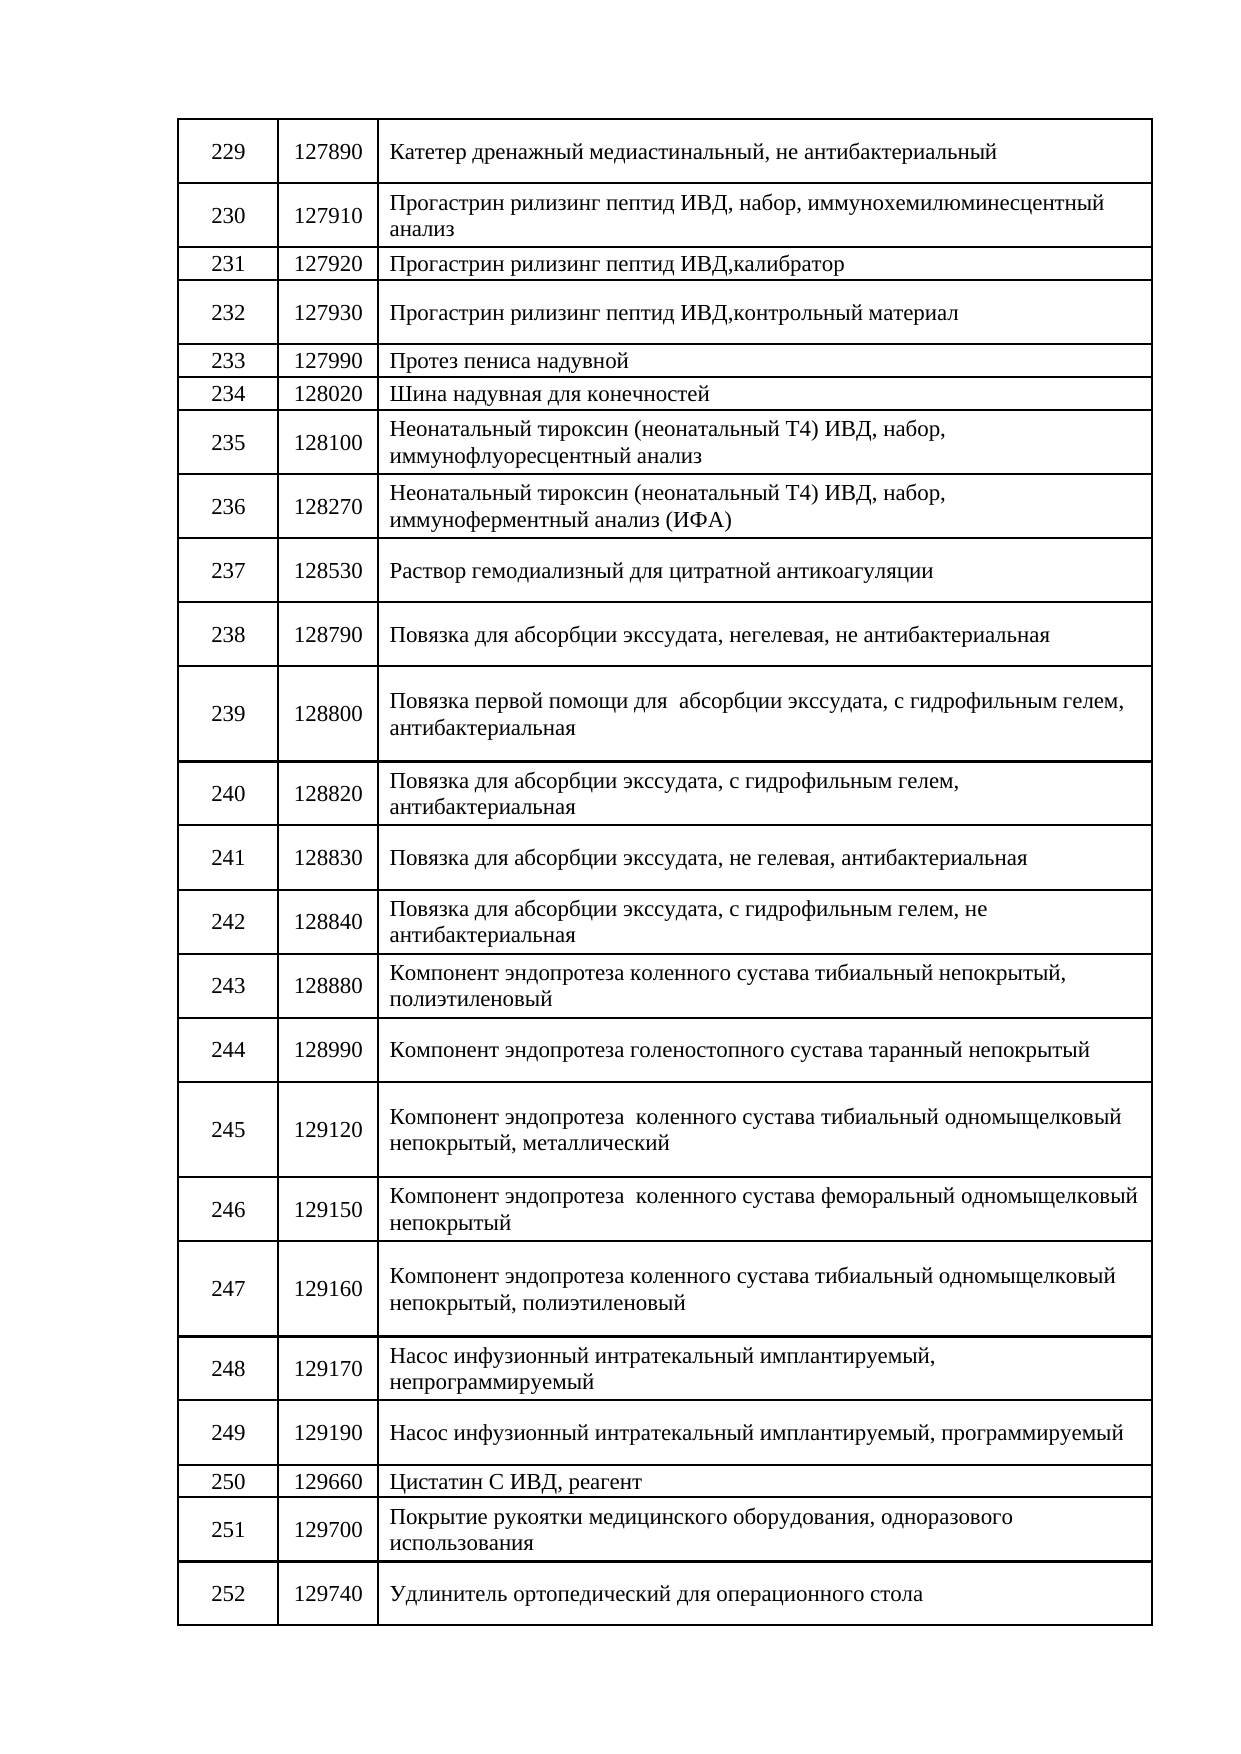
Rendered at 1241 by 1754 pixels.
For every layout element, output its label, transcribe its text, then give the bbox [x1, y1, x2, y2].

table_cell 246 [179, 1178, 277, 1240]
table_cell Прогастрин рилизинг пептид ИВД,калибратор [379, 248, 1151, 279]
table_cell Повязка для абсорбции экссудата, не гелевая, антибактериальная [379, 826, 1151, 888]
table_cell 128800 [279, 667, 377, 760]
table_cell 129160 [279, 1242, 377, 1335]
table_cell 127930 [279, 281, 377, 343]
table_cell 129740 [279, 1563, 377, 1624]
table_cell 128990 [279, 1019, 377, 1081]
table_cell 249 [179, 1401, 277, 1463]
table_cell 129170 [279, 1338, 377, 1399]
table_cell Насос инфузионный интратекальный имплантируемый, непрограммируемый [379, 1338, 1151, 1399]
table_cell 247 [179, 1242, 277, 1335]
table_cell 239 [179, 667, 277, 760]
table_cell 127920 [279, 248, 377, 279]
table_cell 234 [179, 378, 277, 409]
table_cell 241 [179, 826, 277, 888]
table_cell Прогастрин рилизинг пептид ИВД,контрольный материал [379, 281, 1151, 343]
table_cell 128270 [279, 475, 377, 537]
table_cell Повязка для абсорбции экссудата, негелевая, не антибактериальная [379, 603, 1151, 665]
table_cell Компонент эндопротеза коленного сустава тибиальный непокрытый, полиэтиленовый [379, 955, 1151, 1017]
table_cell 231 [179, 248, 277, 279]
table_cell 252 [179, 1563, 277, 1624]
table_cell 236 [179, 475, 277, 537]
table_cell 128100 [279, 411, 377, 473]
table_cell 232 [179, 281, 277, 343]
table_cell 233 [179, 345, 277, 376]
table_cell Шина надувная для конечностей [379, 378, 1151, 409]
table_cell 129120 [279, 1083, 377, 1176]
table_cell Неонатальный тироксин (неонатальный Т4) ИВД, набор, иммунофлуоресцентный анализ [379, 411, 1151, 473]
table_cell Компонент эндопротеза голеностопного сустава таранный непокрытый [379, 1019, 1151, 1081]
table_cell Протез пениса надувной [379, 345, 1151, 376]
table_cell Покрытие рукоятки медицинского оборудования, одноразового использования [379, 1498, 1151, 1560]
table_cell Повязка первой помощи для абсорбции экссудата, с гидрофильным гелем, антибактериальная [379, 667, 1151, 760]
table_cell 250 [179, 1466, 277, 1496]
table_cell 128790 [279, 603, 377, 665]
table_cell Раствор гемодиализный для цитратной антикоагуляции [379, 539, 1151, 601]
table_cell 129660 [279, 1466, 377, 1496]
table_cell 237 [179, 539, 277, 601]
table_cell Компонент эндопротеза коленного сустава тибиальный одномыщелковый непокрытый, металлический [379, 1083, 1151, 1176]
table_cell 127990 [279, 345, 377, 376]
table_cell 235 [179, 411, 277, 473]
table_cell 128820 [279, 763, 377, 824]
table_cell Катетер дренажный медиастинальный, не антибактериальный [379, 120, 1151, 182]
table_cell 230 [179, 184, 277, 246]
table_cell 243 [179, 955, 277, 1017]
table_cell 128020 [279, 378, 377, 409]
table_cell Повязка для абсорбции экссудата, с гидрофильным гелем, не антибактериальная [379, 891, 1151, 952]
table_cell Прогастрин рилизинг пептид ИВД, набор, иммунохемилюминесцентный анализ [379, 184, 1151, 246]
table_cell 240 [179, 763, 277, 824]
table_cell 238 [179, 603, 277, 665]
table_cell 229 [179, 120, 277, 182]
table_cell 128840 [279, 891, 377, 952]
table_cell Компонент эндопротеза коленного сустава тибиальный одномыщелковый непокрытый, полиэтиленовый [379, 1242, 1151, 1335]
table_cell 128830 [279, 826, 377, 888]
table_cell Удлинитель ортопедический для операционного стола [379, 1563, 1151, 1624]
table_cell Насос инфузионный интратекальный имплантируемый, программируемый [379, 1401, 1151, 1463]
table_cell 129190 [279, 1401, 377, 1463]
table_cell Компонент эндопротеза коленного сустава феморальный одномыщелковый непокрытый [379, 1178, 1151, 1240]
table_cell 128530 [279, 539, 377, 601]
table_cell 129150 [279, 1178, 377, 1240]
table_cell 248 [179, 1338, 277, 1399]
table_cell 129700 [279, 1498, 377, 1560]
table_cell 251 [179, 1498, 277, 1560]
table_cell 245 [179, 1083, 277, 1176]
table_cell 242 [179, 891, 277, 952]
table_cell 127910 [279, 184, 377, 246]
table_cell Повязка для абсорбции экссудата, с гидрофильным гелем, антибактериальная [379, 763, 1151, 824]
table_cell 128880 [279, 955, 377, 1017]
table_cell Неонатальный тироксин (неонатальный Т4) ИВД, набор, иммуноферментный анализ (ИФА) [379, 475, 1151, 537]
table_cell 127890 [279, 120, 377, 182]
table_cell Цистатин С ИВД, реагент [379, 1466, 1151, 1496]
table_cell 244 [179, 1019, 277, 1081]
